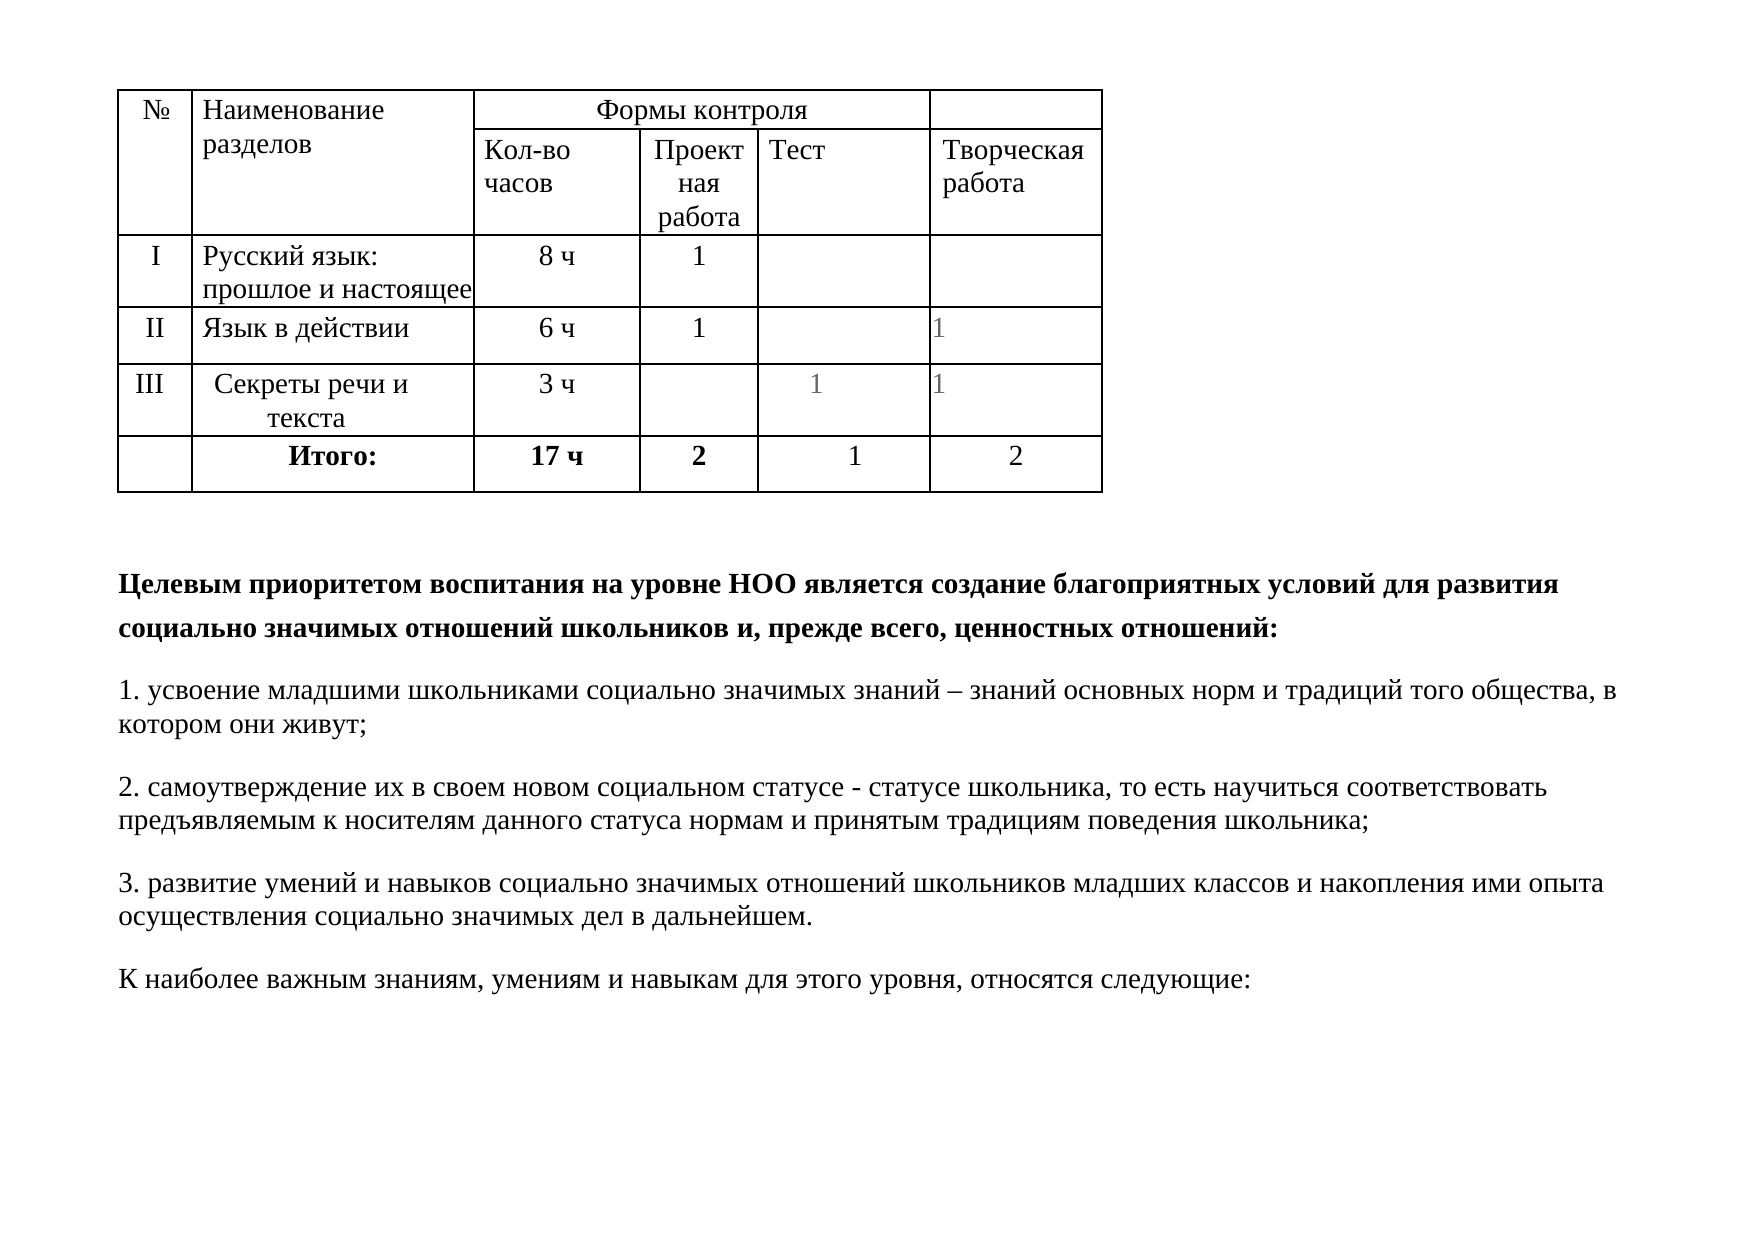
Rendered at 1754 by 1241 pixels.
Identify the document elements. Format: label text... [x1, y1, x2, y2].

table_cell 1 [759, 437, 929, 491]
table_cell Творческая работа [931, 130, 1101, 234]
text 1. усвоение младшими школьниками социально значимых знаний – знаний основных норм и традиций того общества, в котором они живут; [118, 672, 1636, 739]
table_cell Русский язык: прошлое и настоящее [193, 236, 473, 306]
text 3. развитие умений и навыков социально значимых отношений школьников младших классов и накопления ими опыта осуществления социально значимых дел в дальнейшем. [118, 865, 1636, 932]
text Целевым приоритетом воспитания на уровне НОО является создание благоприятных условий для развития социально значимых отношений школьников и, прежде всего, ценностных отношений: [118, 556, 1636, 643]
table_cell Проектная работа [641, 130, 757, 234]
table_cell Тест [759, 130, 929, 234]
text 2. самоутверждение их в своем новом социальном статусе - статусе школьника, то есть научиться соответствовать предъявляемым к носителям данного статуса нормам и принятым традициям поведения школьника; [118, 769, 1636, 836]
table_cell Кол-во часов [475, 130, 639, 234]
table_cell 1 [641, 236, 757, 306]
table_cell 1 [931, 365, 1101, 435]
table_cell Секреты речи и текста [193, 365, 473, 435]
table_header № [119, 91, 191, 234]
table_cell 3 ч [475, 365, 639, 435]
table_cell Язык в действии [193, 308, 473, 362]
table_cell Итого: [193, 437, 473, 491]
table_header Наименование разделов [193, 91, 473, 234]
table_cell 1 [759, 365, 929, 435]
table_cell 17 ч [475, 437, 639, 491]
table_cell [759, 308, 929, 362]
table_cell [931, 236, 1101, 306]
table_cell [119, 437, 191, 491]
table_cell 2 [641, 437, 757, 491]
text К наиболее важным знаниям, умениям и навыкам для этого уровня, относятся следующие: [118, 961, 1636, 995]
table_cell 1 [641, 308, 757, 362]
table_cell III [119, 365, 191, 435]
table_cell I [119, 236, 191, 306]
table_cell [641, 365, 757, 435]
table_cell 6 ч [475, 308, 639, 362]
table_cell [759, 236, 929, 306]
table_cell 2 [931, 437, 1101, 491]
table_header [931, 91, 1101, 128]
table_header Формы контроля [475, 91, 929, 128]
table_cell 8 ч [475, 236, 639, 306]
table_cell 1 [931, 308, 1101, 362]
table_cell II [119, 308, 191, 362]
